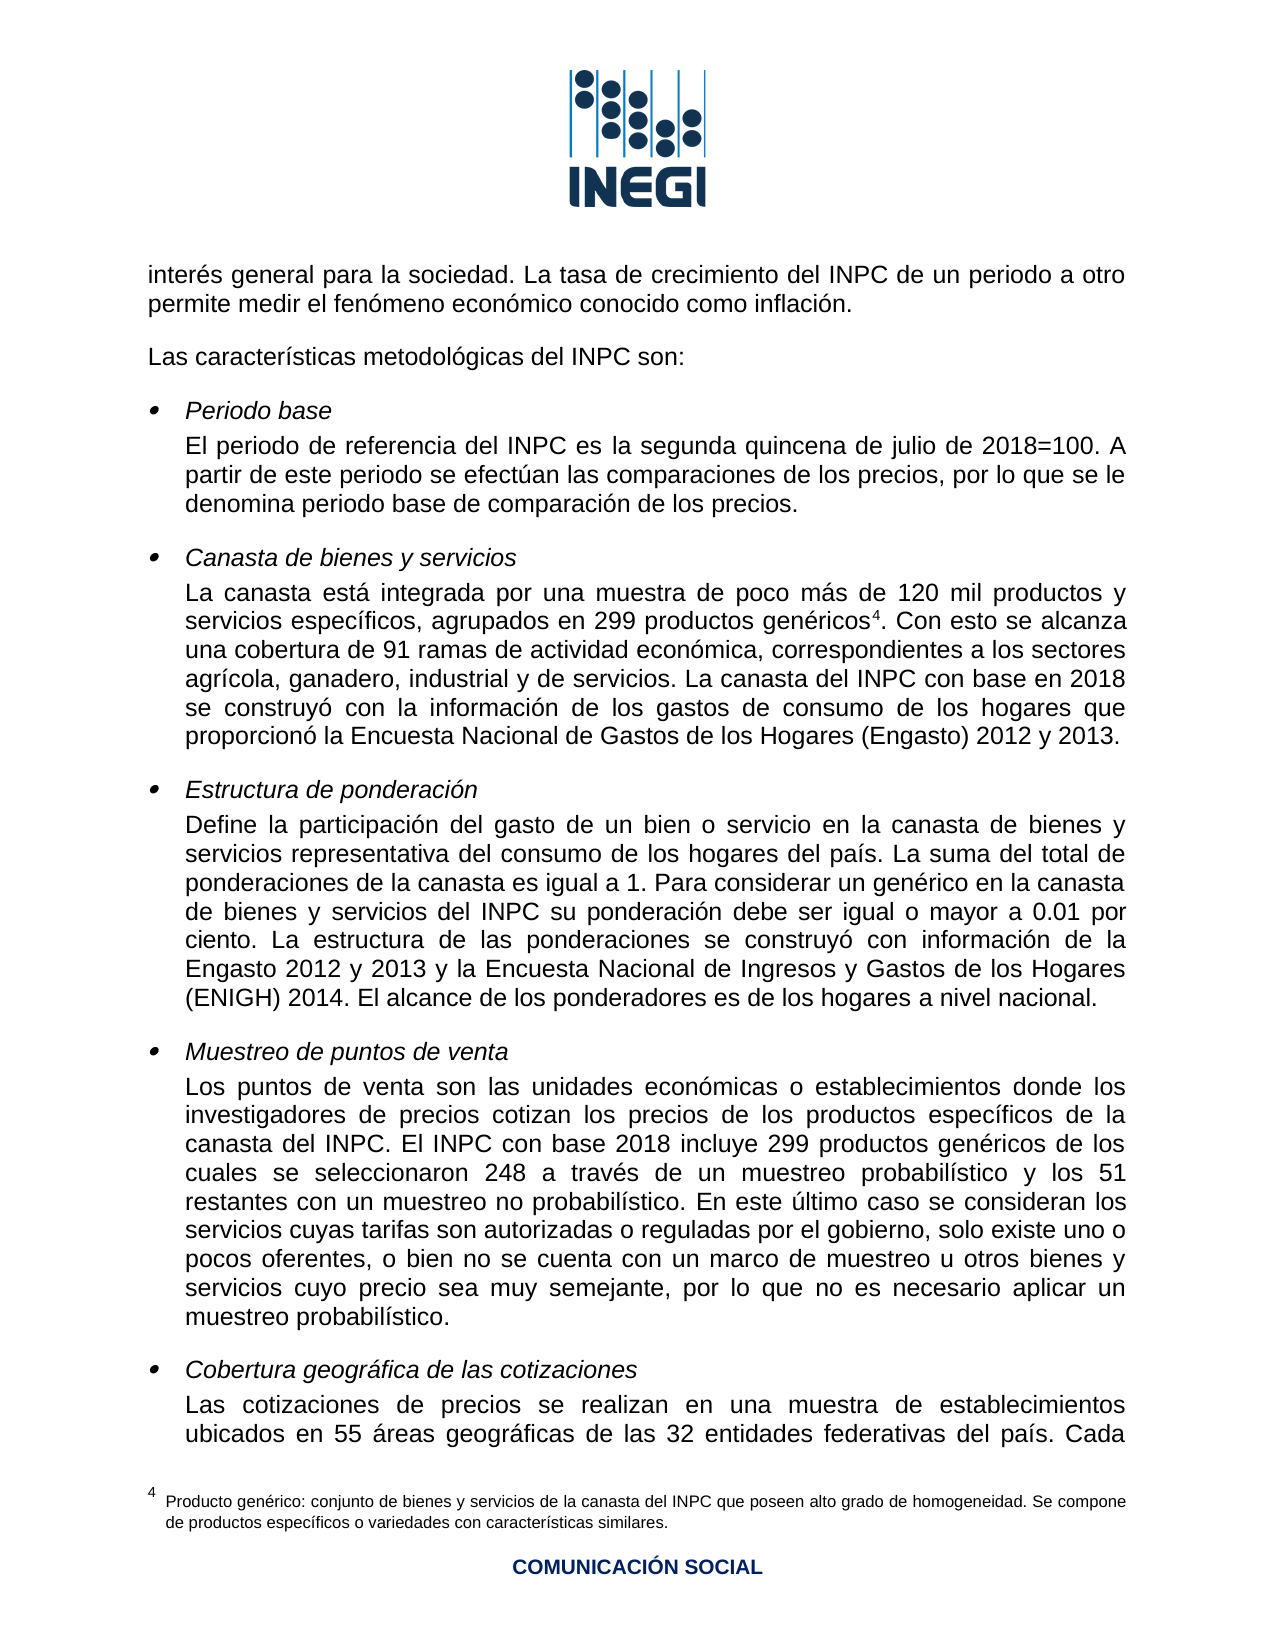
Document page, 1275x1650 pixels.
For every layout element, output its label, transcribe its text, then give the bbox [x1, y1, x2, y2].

text El periodo de referencia del INPC es la segunda quincena de julio de 2018=100. A partir de este periodo se efectúan las comparaciones de los precios, por lo que se le denomina periodo base de comparación de los precios. [185, 431, 1127, 517]
list Muestreo de puntos de venta [148, 1036, 1127, 1065]
list Cobertura geográfica de las cotizaciones [148, 1355, 1127, 1384]
text Los puntos de venta son las unidades económicas o establecimientos donde los investigadores de precios cotizan los precios de los productos específicos de la canasta del INPC. El INPC con base 2018 incluye 299 productos genéricos de los cuales se seleccionaron 248 a través de un muestreo probabilístico y los 51 restantes con un muestreo no probabilístico. En este último caso se consideran los servicios cuyas tarifas son autorizadas o reguladas por el gobierno, solo existe uno o pocos oferentes, o bien no se cuenta con un marco de muestreo u otros bienes y servicios cuyo precio sea muy semejante, por lo que no es necesario aplicar un muestreo probabilístico. [185, 1072, 1127, 1330]
list Canasta de bienes y servicios [148, 542, 1127, 571]
text La canasta está integrada por una muestra de poco más de 120 mil productos y servicios específicos, agrupados en 299 productos genéricos. Con esto se alcanza una cobertura de 91 ramas de actividad económica, correspondientes a los sectores agrícola, ganadero, industrial y de servicios. La canasta del INPC con base en 2018 se construyó con la información de los gastos de consumo de los hogares que proporcionó la Encuesta Nacional de Gastos de los Hogares (Engasto) 2012 y 2013. [185, 578, 1127, 750]
list Estructura de ponderación [148, 775, 1127, 804]
list Periodo base [148, 396, 1127, 425]
text Define la participación del gasto de un bien o servicio en la canasta de bienes y servicios representativa del consumo de los hogares del país. La suma del total de ponderaciones de la canasta es igual a 1. Para considerar un genérico en la canasta de bienes y servicios del INPC su ponderación debe ser igual o mayor a 0.01 por ciento. La estructura de las ponderaciones se construyó con información de la Engasto 2012 y 2013 y la Encuesta Nacional de Ingresos y Gastos de los Hogares (ENIGH) 2014. El alcance de los ponderadores es de los hogares a nivel nacional. [185, 810, 1127, 1011]
text Las características metodológicas del INPC son: [148, 342, 1127, 371]
picture [569, 70, 706, 207]
